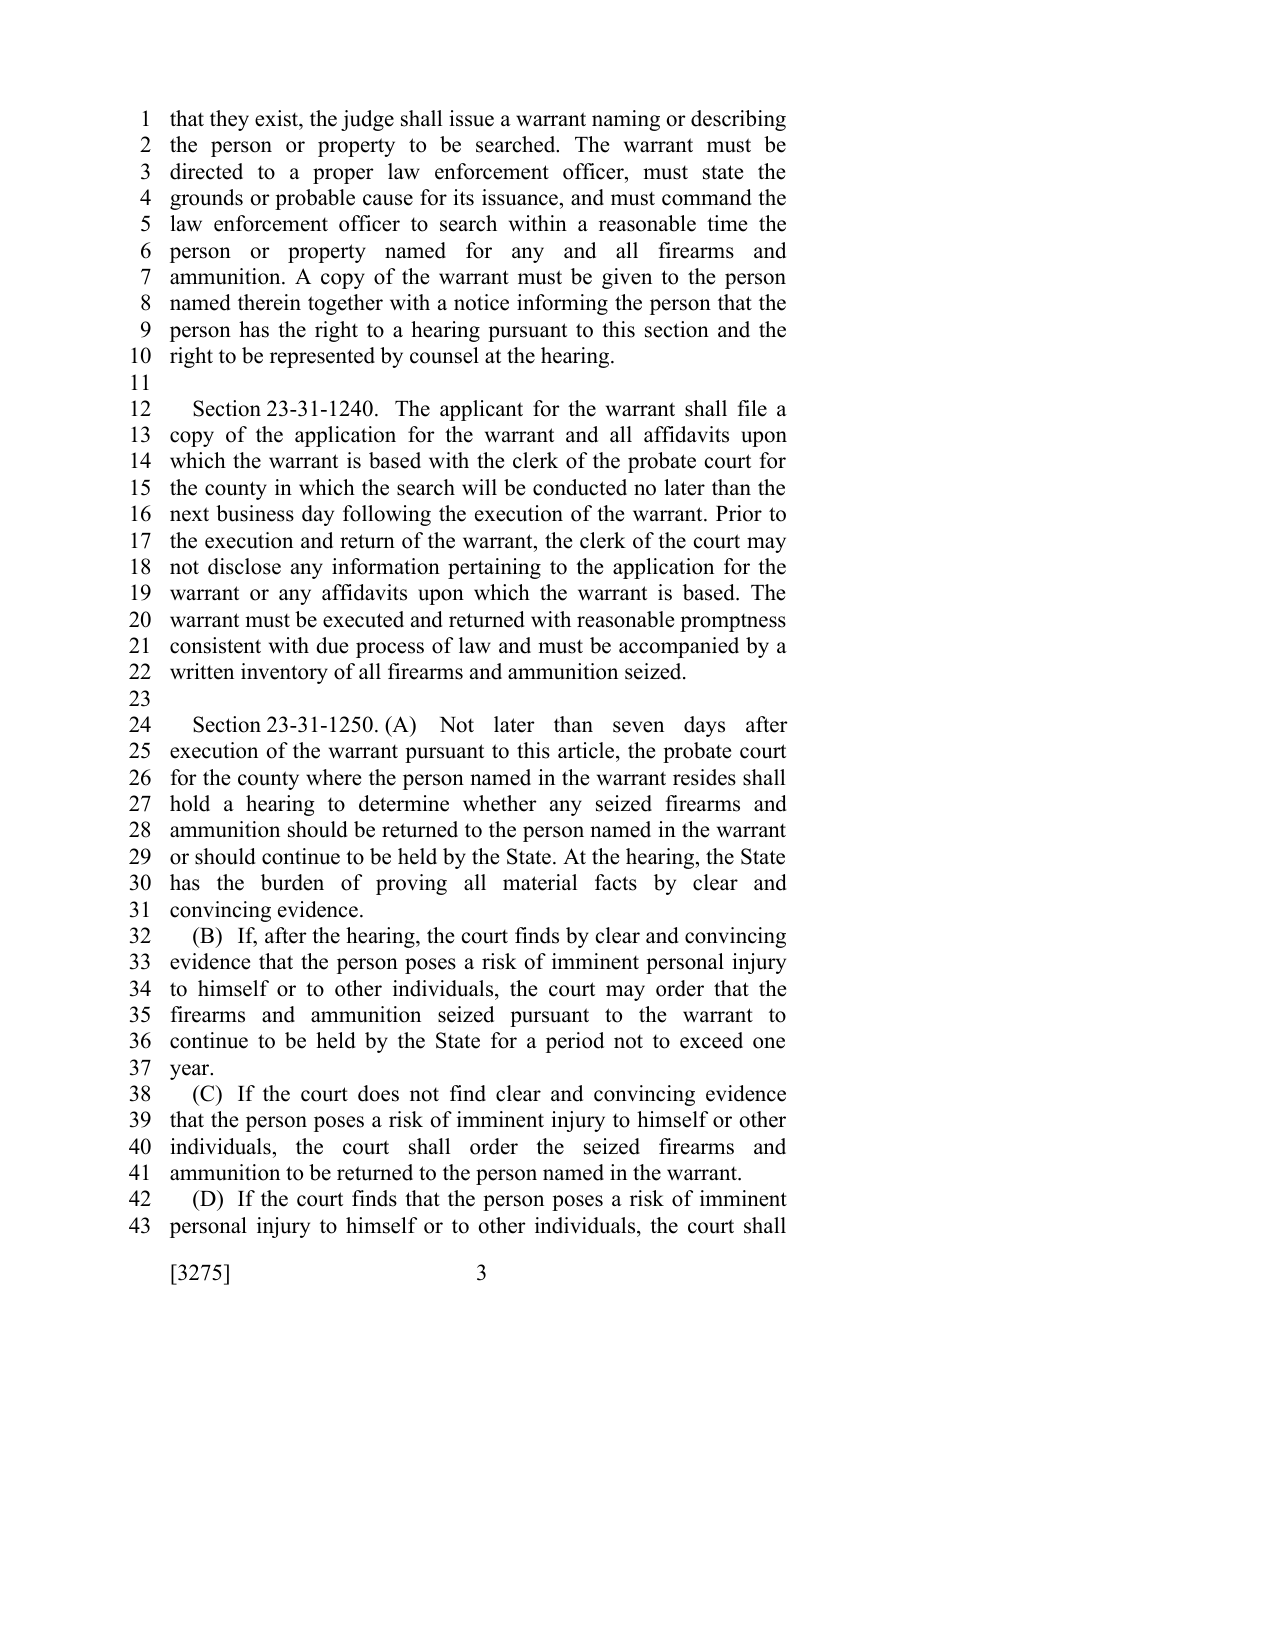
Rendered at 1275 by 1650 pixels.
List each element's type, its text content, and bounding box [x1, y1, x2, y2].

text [169, 105, 787, 368]
text Section 23-31-1240. The applicant for the warrant shall file a copy of the application for the warrant and all affidavits upon which the warrant is based with the clerk of the probate court for the county in which the search will be conducted no later than the next business day following the execution of the warrant. Prior to the execution and return of the warrant, the clerk of the court may not disclose any information pertaining to the application for the warrant or any affidavits upon which the warrant is based. The warrant must be executed and returned with reasonable promptness consistent with due process of law and must be accompanied by a written inventory of all firearms and ammunition seized. [169, 395, 787, 685]
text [169, 1186, 787, 1238]
text Section 23-31-1250. (A) Not later than seven days after execution of the warrant pursuant to this article, the probate court for the county where the person named in the warrant resides shall hold a hearing to determine whether any seized firearms and ammunition should be returned to the person named in the warrant or should continue to be held by the State. At the hearing, the State has the burden of proving all material facts by clear and convincing evidence. [169, 711, 787, 922]
text (C) If the court does not find clear and convincing evidence that the person poses a risk of imminent injury to himself or other individuals, the court shall order the seized firearms and ammunition to be returned to the person named in the warrant. [169, 1080, 787, 1186]
text (B) If, after the hearing, the court finds by clear and convincing evidence that the person poses a risk of imminent personal injury to himself or to other individuals, the court may order that the firearms and ammunition seized pursuant to the warrant to continue to be held by the State for a period not to exceed one year. [169, 922, 787, 1080]
